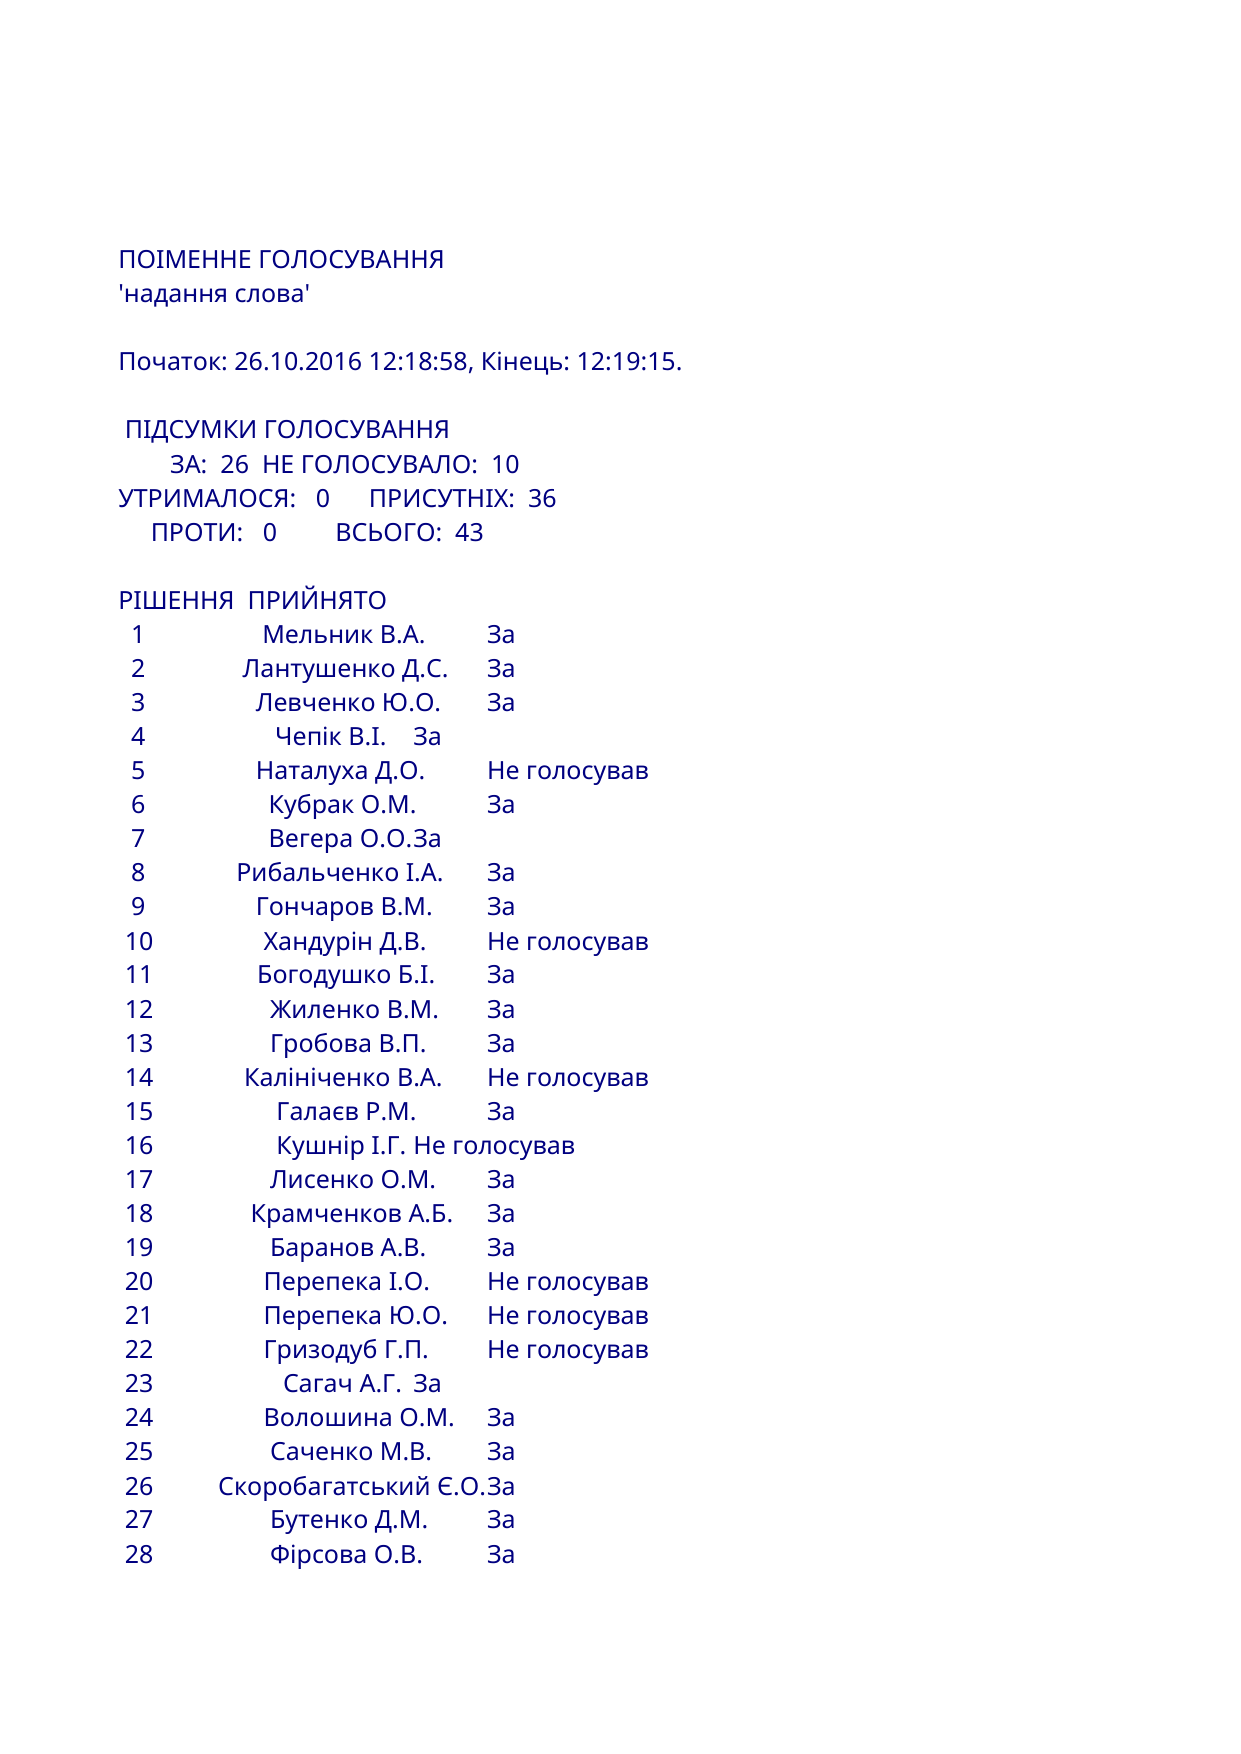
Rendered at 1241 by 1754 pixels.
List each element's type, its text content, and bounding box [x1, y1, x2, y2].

text ПРОТИ: 0 ВСЬОГО: 43 [118, 514, 1152, 548]
text 25 Саченко М.В. За [118, 1434, 1152, 1468]
text 6 Кубрак О.М. За [118, 787, 1152, 821]
text 1 Мельник В.А. За [118, 617, 1152, 651]
text 15 Галаєв Р.М. За [118, 1093, 1152, 1127]
text 26 Скоробагатський Є.О. За [118, 1468, 1152, 1502]
text 14 Калініченко В.А. Не голосував [118, 1059, 1152, 1093]
text 18 Крамченков А.Б. За [118, 1196, 1152, 1230]
text 17 Лисенко О.М. За [118, 1162, 1152, 1196]
text 27 Бутенко Д.М. За [118, 1502, 1152, 1536]
text 24 Волошина О.М. За [118, 1400, 1152, 1434]
text 8 Рибальченко І.А. За [118, 855, 1152, 889]
text 21 Перепека Ю.О. Не голосував [118, 1298, 1152, 1332]
text 5 Наталуха Д.О. Не голосував [118, 753, 1152, 787]
text 12 Жиленко В.М. За [118, 991, 1152, 1025]
text 13 Гробова В.П. За [118, 1025, 1152, 1059]
text 19 Баранов А.В. За [118, 1230, 1152, 1264]
text 16 Кушнір І.Г. Не голосував [118, 1127, 1152, 1162]
text 28 Фірсова О.В. За [118, 1536, 1152, 1570]
text УТРИМАЛОСЯ: 0 ПРИСУТНІХ: 36 [118, 480, 1152, 514]
text 9 Гончаров В.М. За [118, 889, 1152, 923]
text 4 Чепік В.І. За [118, 719, 1152, 753]
text 2 Лантушенко Д.С. За [118, 651, 1152, 685]
text 10 Хандурін Д.В. Не голосував [118, 923, 1152, 957]
text Початок: 26.10.2016 12:18:58, Кінець: 12:19:15. [118, 344, 1152, 378]
text ПІДСУМКИ ГОЛОСУВАННЯ [118, 412, 1152, 446]
text РІШЕННЯ ПРИЙНЯТО [118, 582, 1152, 617]
text 7 Вегера О.О. За [118, 821, 1152, 855]
text 'надання слова' [118, 276, 1152, 310]
text 22 Гризодуб Г.П. Не голосував [118, 1332, 1152, 1366]
text 20 Перепека І.О. Не голосував [118, 1264, 1152, 1298]
text 3 Левченко Ю.О. За [118, 685, 1152, 719]
text ПОІМЕННЕ ГОЛОСУВАННЯ [118, 242, 1152, 276]
text 11 Богодушко Б.І. За [118, 957, 1152, 991]
text ЗА: 26 НЕ ГОЛОСУВАЛО: 10 [118, 446, 1152, 480]
text 23 Сагач А.Г. За [118, 1366, 1152, 1400]
